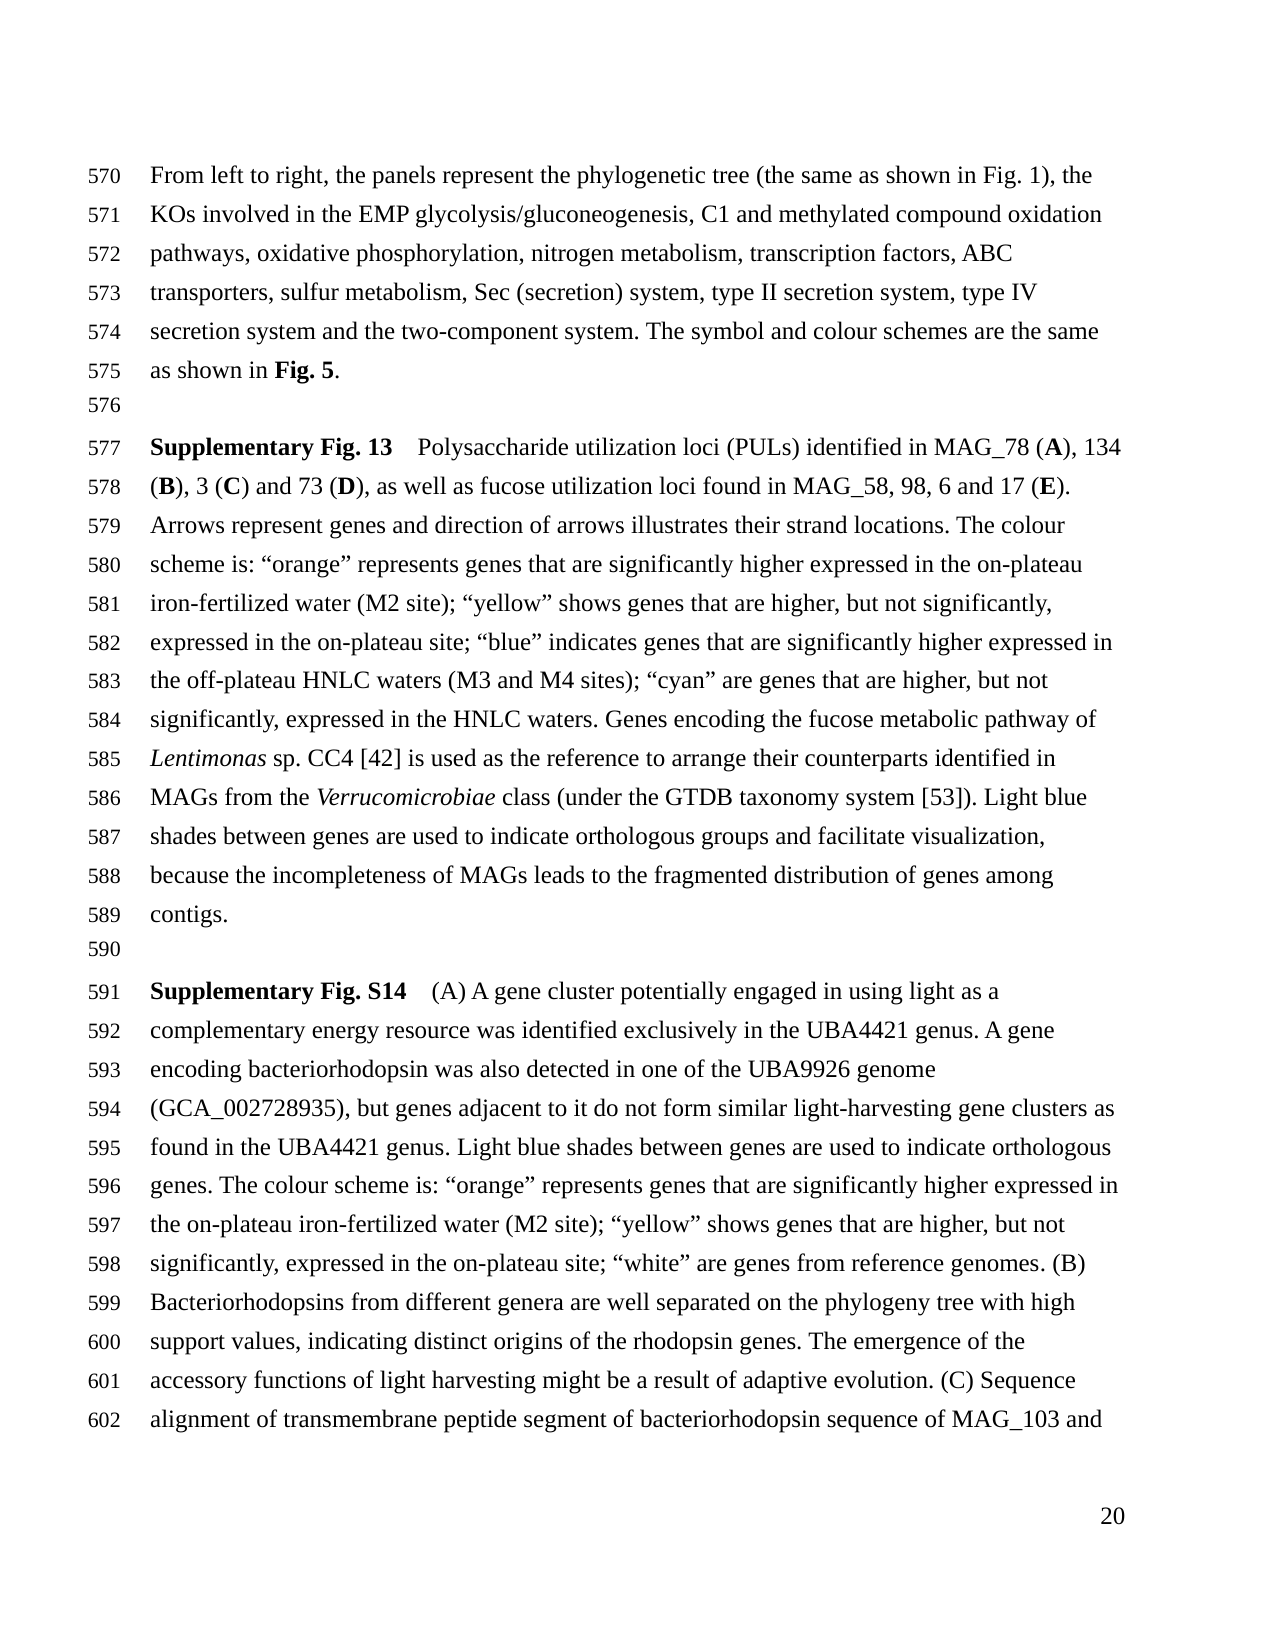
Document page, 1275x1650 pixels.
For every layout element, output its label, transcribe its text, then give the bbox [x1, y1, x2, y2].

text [150, 159, 1125, 386]
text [150, 974, 1125, 1435]
text Supplementary Fig. 13 Polysaccharide utilization loci (PULs) identified in MAG_78 (A), 134 (B), 3 (C) and 73 (D), as well as fucose utilization loci found in MAG_58, 98, 6 and 17 (E). Arrows represent genes and direction of arrows illustrates their strand locations. The colour scheme is: “orange” represents genes that are significantly higher expressed in the on-plateau iron-fertilized water (M2 site); “yellow” shows genes that are higher, but not significantly, expressed in the on-plateau site; “blue” indicates genes that are significantly higher expressed in the off-plateau HNLC waters (M3 and M4 sites); “cyan” are genes that are higher, but not significantly, expressed in the HNLC waters. Genes encoding the fucose metabolic pathway of Lentimonas sp. CC4 [42] is used as the reference to arrange their counterparts identified in MAGs from the Verrucomicrobiae class (under the GTDB taxonomy system [53]). Light blue shades between genes are used to indicate orthologous groups and facilitate visualization, because the incompleteness of MAGs leads to the fragmented distribution of genes among contigs. [150, 430, 1125, 930]
